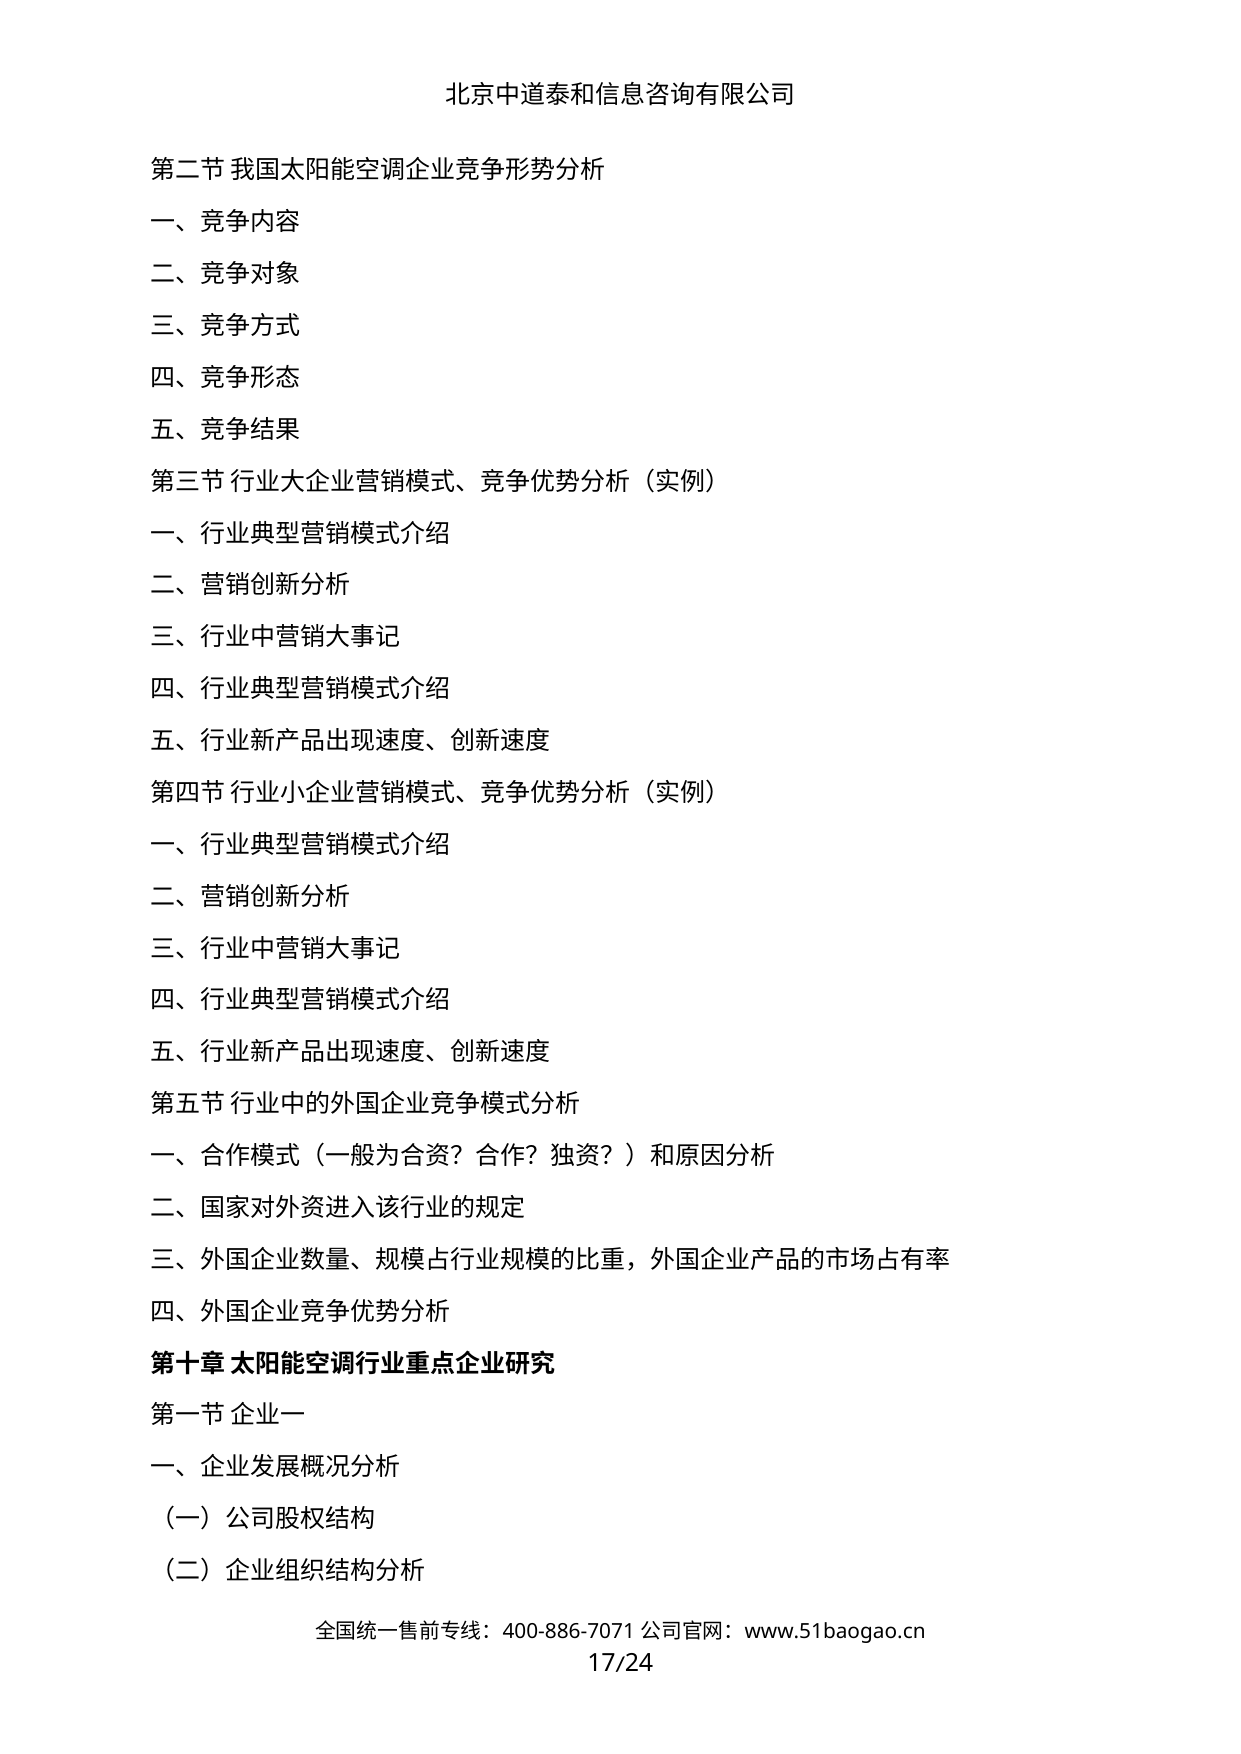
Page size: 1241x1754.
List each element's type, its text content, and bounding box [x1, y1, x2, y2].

text 三、竞争方式 [150, 306, 1090, 342]
text 一、行业典型营销模式介绍 [150, 824, 1090, 861]
text （二）企业组织结构分析 [150, 1551, 1090, 1587]
text （一）公司股权结构 [150, 1499, 1090, 1535]
text 一、企业发展概况分析 [150, 1447, 1090, 1483]
text 四、竞争形态 [150, 357, 1090, 394]
text 第二节 我国太阳能空调企业竞争形势分析 [150, 150, 1090, 186]
text 一、合作模式（一般为合资？合作？独资？）和原因分析 [150, 1136, 1090, 1172]
text 一、竞争内容 [150, 202, 1090, 238]
text 第四节 行业小企业营销模式、竞争优势分析（实例） [150, 772, 1090, 809]
text 三、行业中营销大事记 [150, 617, 1090, 653]
text 第十章 太阳能空调行业重点企业研究 [150, 1343, 1090, 1379]
text 第一节 企业一 [150, 1395, 1090, 1431]
text 五、行业新产品出现速度、创新速度 [150, 721, 1090, 757]
text 第五节 行业中的外国企业竞争模式分析 [150, 1084, 1090, 1120]
text 三、外国企业数量、规模占行业规模的比重，外国企业产品的市场占有率 [150, 1239, 1090, 1276]
text 四、外国企业竞争优势分析 [150, 1291, 1090, 1327]
text 四、行业典型营销模式介绍 [150, 669, 1090, 705]
text 第三节 行业大企业营销模式、竞争优势分析（实例） [150, 461, 1090, 497]
text 二、营销创新分析 [150, 565, 1090, 601]
text 四、行业典型营销模式介绍 [150, 980, 1090, 1016]
text 二、营销创新分析 [150, 876, 1090, 912]
text 二、竞争对象 [150, 254, 1090, 290]
text 五、竞争结果 [150, 409, 1090, 446]
text 二、国家对外资进入该行业的规定 [150, 1187, 1090, 1224]
text 一、行业典型营销模式介绍 [150, 513, 1090, 549]
text 三、行业中营销大事记 [150, 928, 1090, 964]
text 五、行业新产品出现速度、创新速度 [150, 1032, 1090, 1068]
